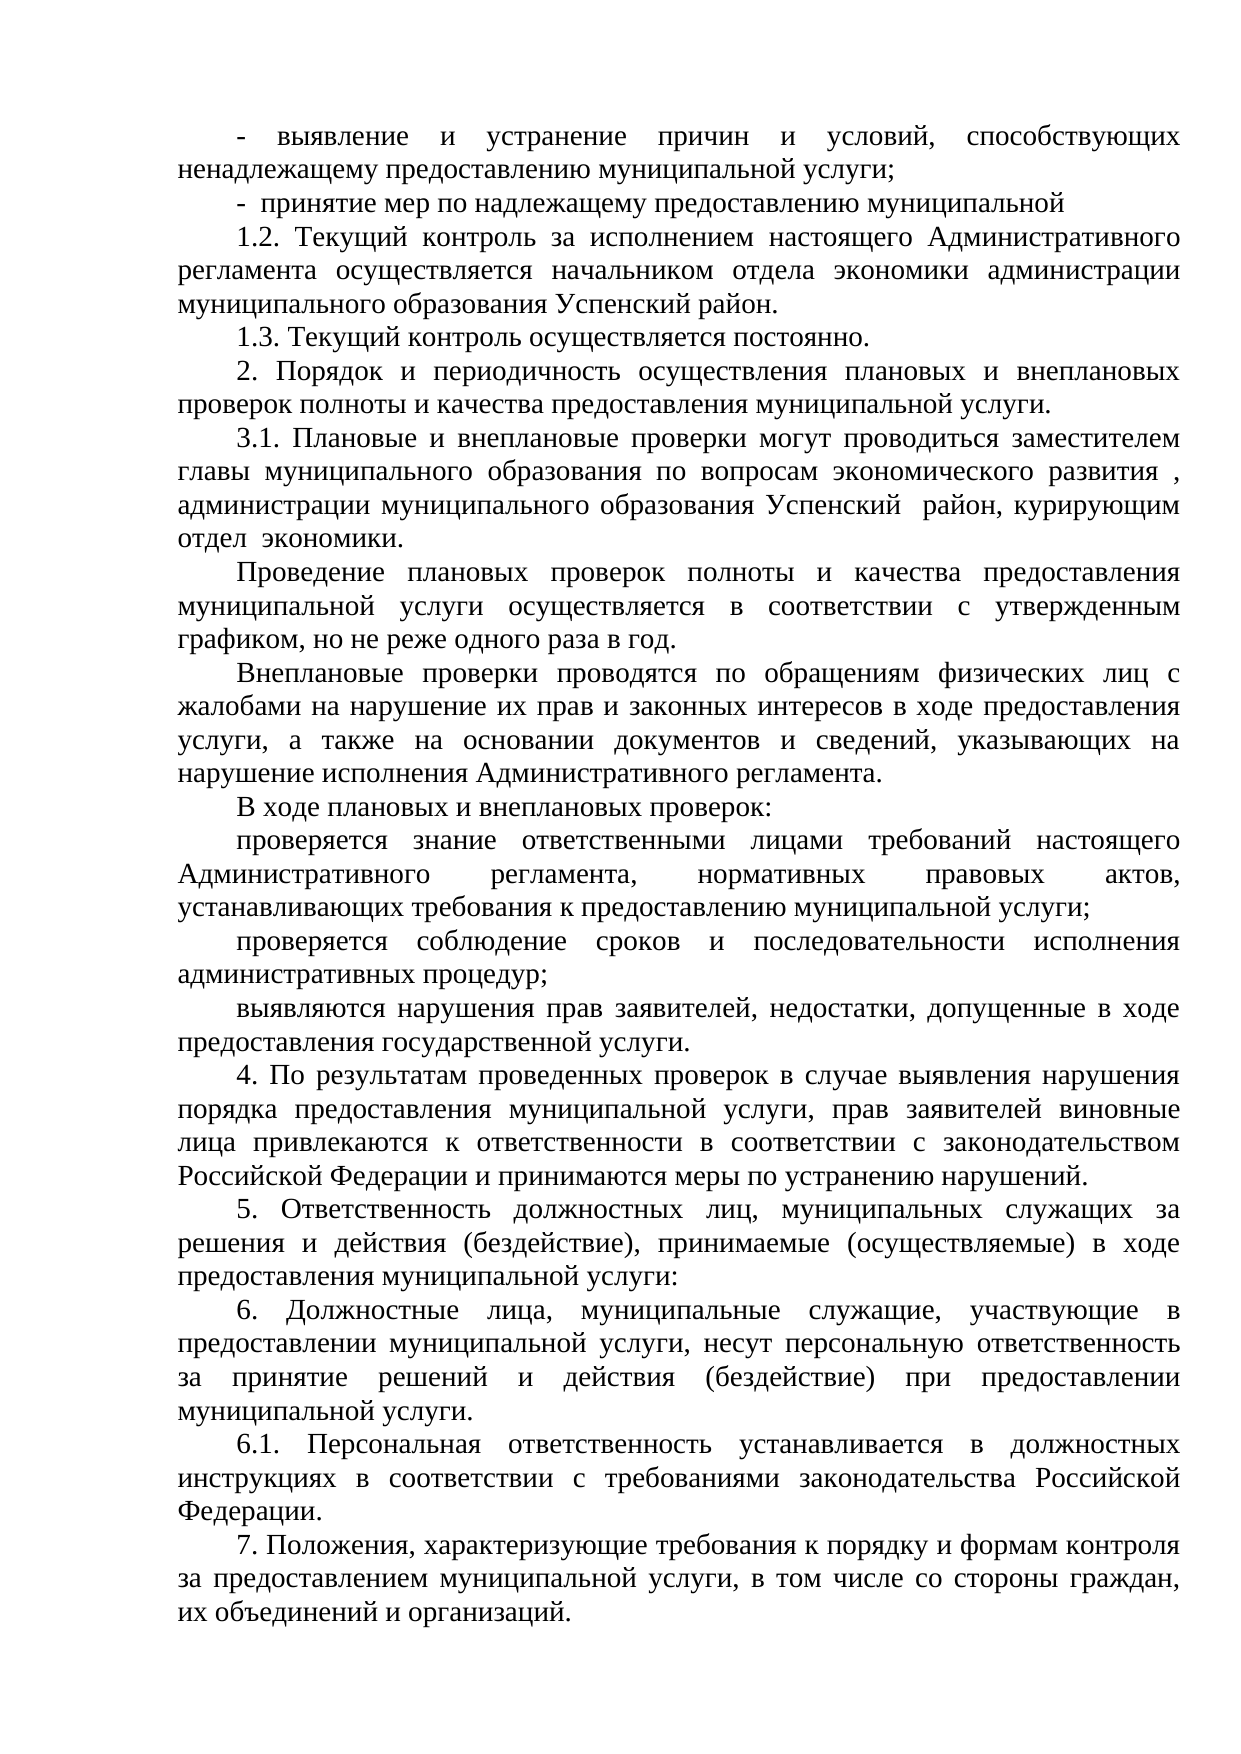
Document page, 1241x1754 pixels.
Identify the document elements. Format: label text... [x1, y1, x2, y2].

text 6. Должностные лица, муниципальные служащие, участвующие в предоставлении муниципальной услуги, несут персональную ответственность за принятие решений и действия (бездействие) при предоставлении муниципальной услуги. [177, 1292, 1181, 1426]
text 6.1. Персональная ответственность устанавливается в должностных инструкциях в соответствии с требованиями законодательства Российской Федерации. [177, 1426, 1181, 1527]
text В ходе плановых и внеплановых проверок: [177, 789, 1181, 822]
text проверяется знание ответственными лицами требований настоящего Административного регламента, нормативных правовых актов, устанавливающих требования к предоставлению муниципальной услуги; [177, 822, 1181, 923]
text 1.3. Текущий контроль осуществляется постоянно. [177, 319, 1181, 353]
text Проведение плановых проверок полноты и качества предоставления муниципальной услуги осуществляется в соответствии с утвержденным графиком, но не реже одного раза в год. [177, 554, 1181, 655]
text 3.1. Плановые и внеплановые проверки могут проводиться заместителем главы муниципального образования по вопросам экономического развития , администрации муниципального образования Успенский район, курирующим отдел экономики. [177, 420, 1181, 554]
text 7. Положения, характеризующие требования к порядку и формам контроля за предоставлением муниципальной услуги, в том числе со стороны граждан, их объединений и организаций. [177, 1527, 1181, 1627]
text - выявление и устранение причин и условий, способствующих ненадлежащему предоставлению муниципальной услуги; [177, 118, 1181, 185]
text 5. Ответственность должностных лиц, муниципальных служащих за решения и действия (бездействие), принимаемые (осуществляемые) в ходе предоставления муниципальной услуги: [177, 1191, 1181, 1292]
text проверяется соблюдение сроков и последовательности исполнения административных процедур; [177, 923, 1181, 990]
text 2. Порядок и периодичность осуществления плановых и внеплановых проверок полноты и качества предоставления муниципальной услуги. [177, 353, 1181, 420]
text Внеплановые проверки проводятся по обращениям физических лиц с жалобами на нарушение их прав и законных интересов в ходе предоставления услуги, а также на основании документов и сведений, указывающих на нарушение исполнения Административного регламента. [177, 655, 1181, 789]
text 1.2. Текущий контроль за исполнением настоящего Административного регламента осуществляется начальником отдела экономики администрации муниципального образования Успенский район. [177, 219, 1181, 319]
text - принятие мер по надлежащему предоставлению муниципальной [177, 185, 1181, 219]
text 4. По результатам проведенных проверок в случае выявления нарушения порядка предоставления муниципальной услуги, прав заявителей виновные лица привлекаются к ответственности в соответствии с законодательством Российской Федерации и принимаются меры по устранению нарушений. [177, 1057, 1181, 1191]
text выявляются нарушения прав заявителей, недостатки, допущенные в ходе предоставления государственной услуги. [177, 990, 1181, 1057]
